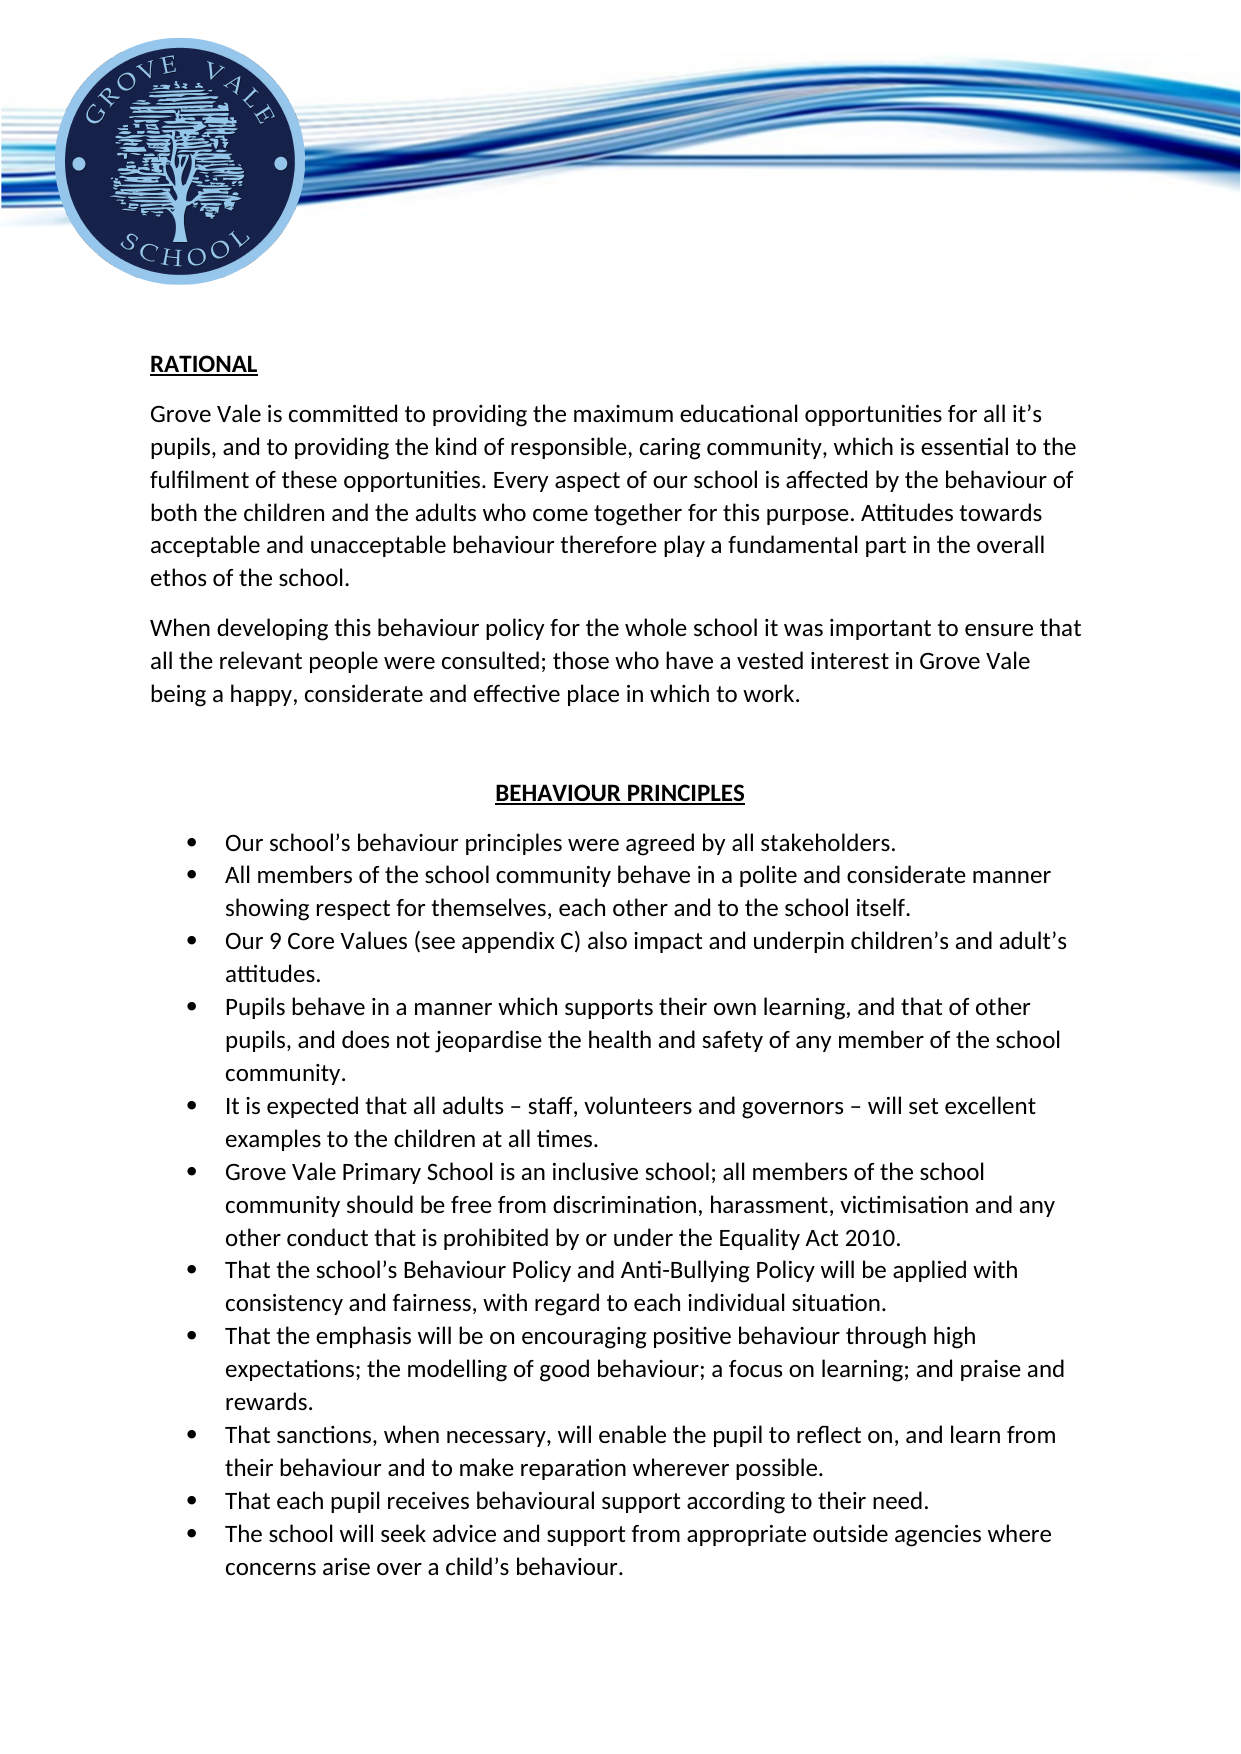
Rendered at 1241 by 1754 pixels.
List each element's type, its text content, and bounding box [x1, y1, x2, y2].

picture [1, 37, 1241, 288]
list That sanctions, when necessary, will enable the pupil to reflect on, and learn from their behaviour and to make reparation wherever possible. [187, 1419, 1090, 1483]
list That each pupil receives behavioural support according to their need. [187, 1485, 1090, 1516]
list That the school’s Behaviour Policy and Anti-Bullying Policy will be applied with consistency and fairness, with regard to each individual situation. [187, 1254, 1090, 1318]
list All members of the school community behave in a polite and considerate manner showing respect for themselves, each other and to the school itself. [187, 859, 1090, 923]
list The school will seek advice and support from appropriate outside agencies where concerns arise over a child’s behaviour. [187, 1518, 1090, 1581]
list Grove Vale Primary School is an inclusive school; all members of the school community should be free from discrimination, harassment, victimisation and any other conduct that is prohibited by or under the Equality Act 2010. [187, 1156, 1090, 1252]
list That the emphasis will be on encouraging positive behaviour through high expectations; the modelling of good behaviour; a focus on learning; and praise and rewards. [187, 1320, 1090, 1417]
list It is expected that all adults – staff, volunteers and governors – will set excellent examples to the children at all times. [187, 1090, 1090, 1153]
text When developing this behaviour policy for the whole school it was important to ensure that all the relevant people were consulted; those who have a vested interest in Grove Vale being a happy, considerate and effective place in which to work. [150, 612, 1090, 708]
list Our 9 Core Values (see appendix C) also impact and underpin children’s and adult’s attitudes. [187, 925, 1090, 989]
text BEHAVIOUR PRINCIPLES [150, 777, 1090, 808]
list Pupils behave in a manner which supports their own learning, and that of other pupils, and does not jeopardise the health and safety of any member of the school community. [187, 991, 1090, 1088]
text RATIONAL [150, 348, 1090, 379]
list Our school’s behaviour principles were agreed by all stakeholders. [187, 827, 1090, 857]
text Grove Vale is committed to providing the maximum educational opportunities for all it’s pupils, and to providing the kind of responsible, caring community, which is essential to the fulfilment of these opportunities. Every aspect of our school is affected by the behaviour of both the children and the adults who come together for this purpose. Attitudes towards acceptable and unacceptable behaviour therefore play a fundamental part in the overall ethos of the school. [150, 398, 1090, 593]
